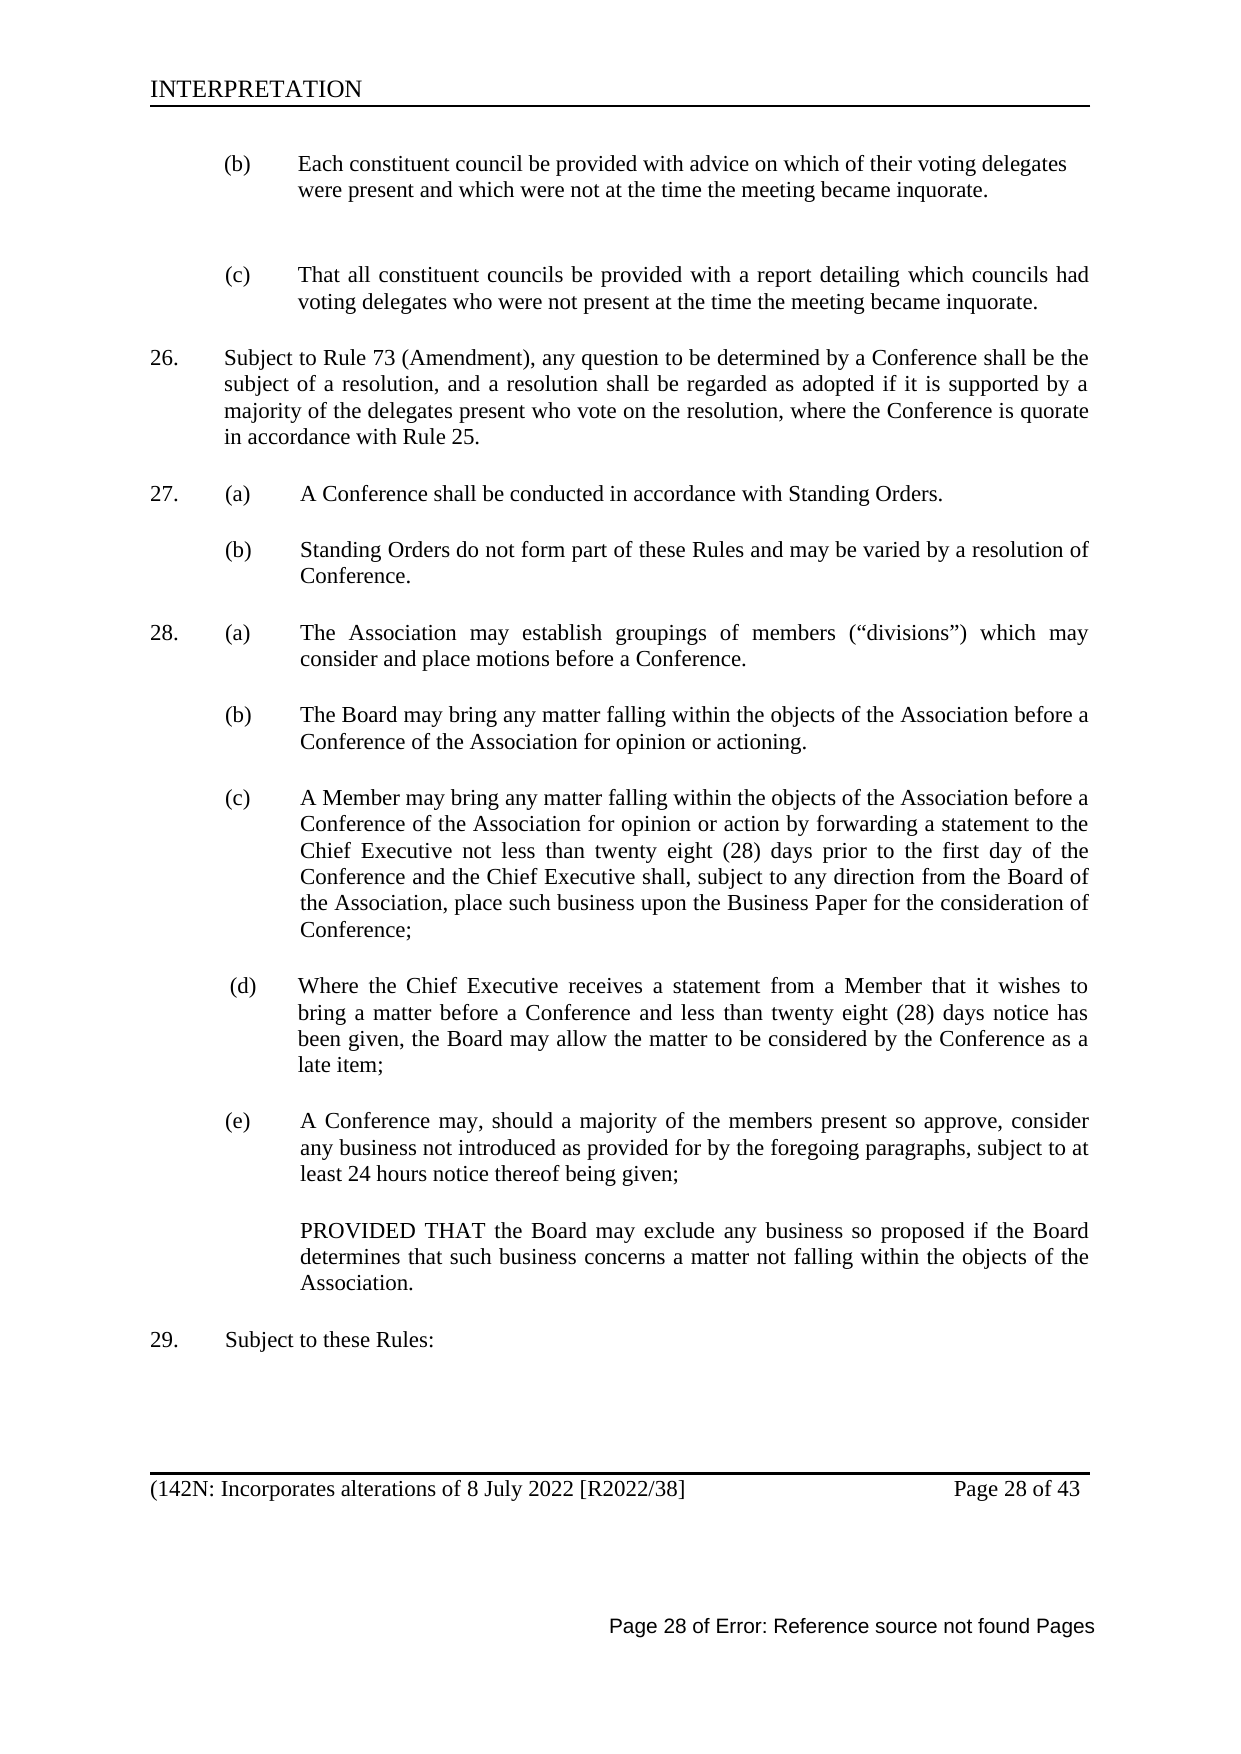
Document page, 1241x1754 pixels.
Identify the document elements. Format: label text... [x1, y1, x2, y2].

text 28. (a) The Association may establish groupings of members (“divisions”) which may consider and place motions before a Conference. [150, 619, 1090, 671]
text 26. Subject to Rule 73 (Amendment), any question to be determined by a Conference shall be the subject of a resolution, and a resolution shall be regarded as adopted if it is supported by a majority of the delegates present who vote on the resolution, where the Conference is quorate in accordance with Rule 25. [150, 344, 1090, 449]
text 27. (a) A Conference shall be conducted in accordance with Standing Orders. [150, 479, 1090, 506]
text (c) That all constituent councils be provided with a report detailing which councils had voting delegates who were not present at the time the meeting became inquorate. [150, 261, 1090, 314]
text (b) The Board may bring any matter falling within the objects of the Association before a Conference of the Association for opinion or actioning. [150, 701, 1090, 754]
text (b) Each constituent council be provided with advice on which of their voting delegates were present and which were not at the time the meeting became inquorate. [224, 150, 1090, 203]
text (c) A Member may bring any matter falling within the objects of the Association before a Conference of the Association for opinion or action by forwarding a statement to the Chief Executive not less than twenty eight (28) days prior to the first day of the Conference and the Chief Executive shall, subject to any direction from the Board of the Association, place such business upon the Business Paper for the consideration of Conference; [150, 784, 1090, 942]
text 29. Subject to these Rules: [150, 1326, 1090, 1352]
text (e) A Conference may, should a majority of the members present so approve, consider any business not introduced as provided for by the foregoing paragraphs, subject to at least 24 hours notice thereof being given; [225, 1108, 1090, 1187]
text (d) Where the Chief Executive receives a statement from a Member that it wishes to bring a matter before a Conference and less than twenty eight (28) days notice has been given, the Board may allow the matter to be considered by the Conference as a late item; [224, 972, 1090, 1078]
text (b) Standing Orders do not form part of these Rules and may be varied by a resolution of Conference. [225, 536, 1090, 589]
text PROVIDED THAT the Board may exclude any business so proposed if the Board determines that such business concerns a matter not falling within the objects of the Association. [300, 1217, 1090, 1296]
